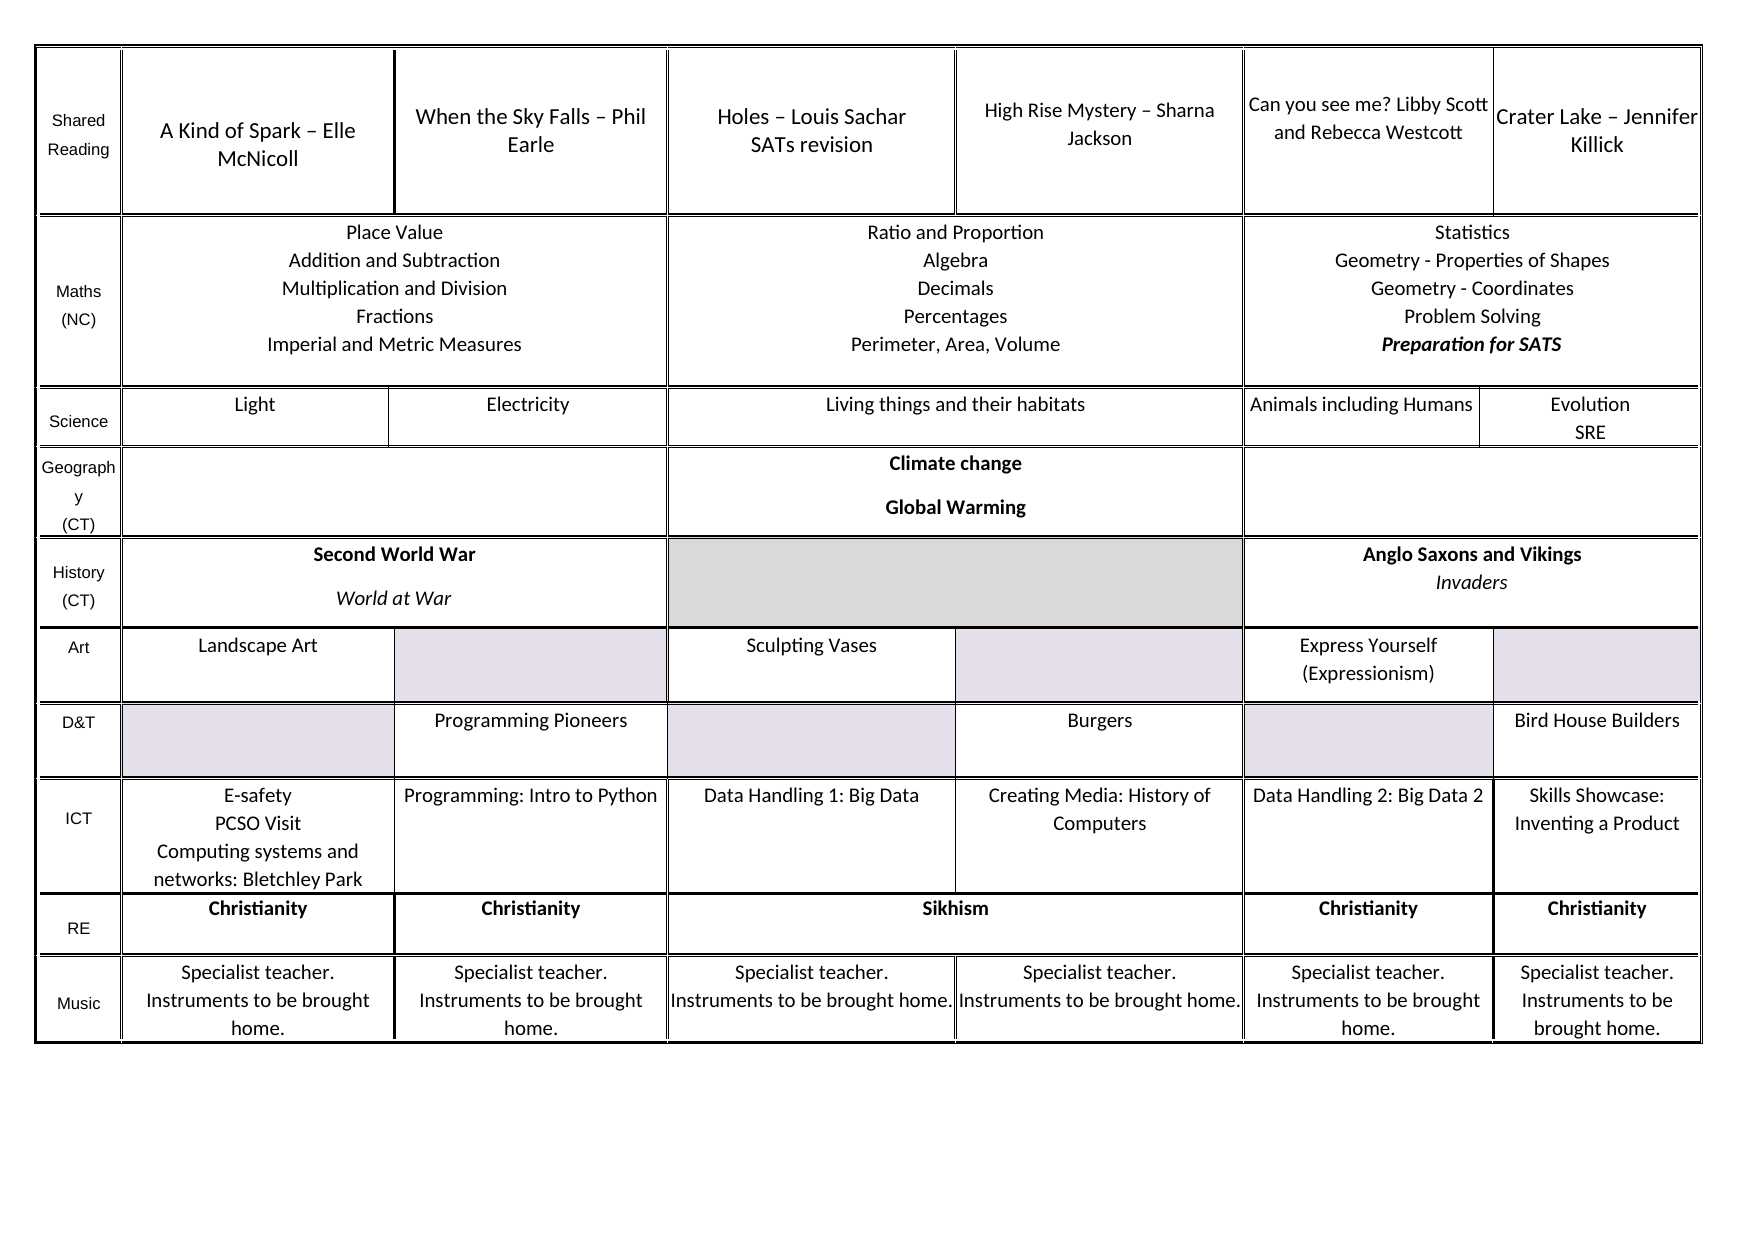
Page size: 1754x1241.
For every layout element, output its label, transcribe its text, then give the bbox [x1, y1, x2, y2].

table_cell Sculpting Vases [669, 629, 955, 701]
table_cell Crater Lake – Jennifer Killick [1494, 48, 1700, 213]
table_cell Science [37, 385, 120, 444]
table_cell Christianity [123, 895, 393, 953]
table_cell Landscape Art [123, 629, 394, 701]
table_cell Living things and their habitats [669, 389, 1242, 444]
table_cell Climate change Global Warming [669, 448, 1242, 535]
table_cell [1245, 445, 1700, 535]
table_cell Specialist teacher. Instruments to be brought home. [1244, 957, 1493, 1041]
table_cell High Rise Mystery – Sharna Jackson [956, 48, 1244, 213]
table_cell Light [123, 389, 388, 444]
table_cell Specialist teacher. Instruments to be brought home. [394, 957, 668, 1041]
table_cell Music [37, 953, 121, 1041]
table_cell Place Value Addition and Subtraction Multiplication and Division Fractions Imperial and Metric Measures [123, 217, 666, 385]
table_cell Holes – Louis Sachar SATs revision [668, 48, 956, 213]
table_cell [123, 448, 666, 535]
table_cell Anglo Saxons and Vikings Invaders [1245, 535, 1700, 626]
table_cell When the Sky Falls – Phil Earle [394, 48, 668, 213]
table_cell Specialist teacher. Instruments to be brought home. [956, 957, 1244, 1041]
table_cell Christianity [1495, 892, 1700, 953]
table_cell Specialist teacher. Instruments to be brought home. [121, 957, 394, 1041]
table_cell [956, 629, 1242, 701]
table_cell Art [37, 626, 120, 701]
table_cell Maths (NC) [37, 213, 120, 385]
table_cell Ratio and Proportion Algebra Decimals Percentages Perimeter, Area, Volume [669, 217, 1242, 385]
table_cell A Kind of Spark – Elle McNicoll [121, 48, 394, 213]
table_cell Skills Showcase: Inventing a Product [1495, 776, 1700, 892]
table_cell History (CT) [37, 535, 120, 626]
table_cell D&T [37, 701, 120, 776]
table_cell Programming Pioneers [395, 705, 667, 776]
table_cell Creating Media: History of Computers [956, 780, 1242, 892]
table_cell [1494, 626, 1700, 701]
table_cell Specialist teacher. Instruments to be brought home. [668, 957, 956, 1041]
table_cell [668, 705, 955, 776]
table_cell Bird House Builders [1494, 701, 1700, 776]
table_cell Data Handling 2: Big Data 2 [1245, 780, 1492, 892]
table_cell Programming: Intro to Python [395, 780, 666, 892]
table_cell [1245, 705, 1493, 776]
table_cell Can you see me? Libby Scott and Rebecca Westcott [1244, 48, 1493, 213]
table_cell Data Handling 1: Big Data [669, 780, 955, 892]
table_cell Geography (CT) [37, 445, 120, 535]
table_cell RE [37, 892, 120, 953]
table_cell Statistics Geometry - Properties of Shapes Geometry - Coordinates Problem Solving Preparation for SATS [1245, 213, 1700, 385]
table_cell Burgers [956, 705, 1242, 776]
table_cell Evolution SRE [1480, 385, 1700, 444]
table_cell Sikhism [669, 895, 1242, 953]
table_cell Electricity [389, 389, 666, 444]
table_cell Animals including Humans [1245, 389, 1479, 444]
table_cell Express Yourself (Expressionism) [1245, 629, 1493, 701]
table_cell [669, 539, 1242, 626]
table_cell ICT [37, 776, 120, 892]
table_cell Second World War World at War [123, 539, 666, 626]
table_cell Christianity [1245, 895, 1492, 953]
table_cell Christianity [396, 895, 666, 953]
table_cell Specialist teacher. Instruments to be brought home. [1493, 953, 1700, 1041]
table_cell [123, 705, 394, 776]
table_cell E-safety PCSO Visit Computing systems and networks: Bletchley Park [123, 780, 394, 892]
table_cell Shared Reading [37, 48, 121, 213]
table_cell [395, 629, 666, 701]
